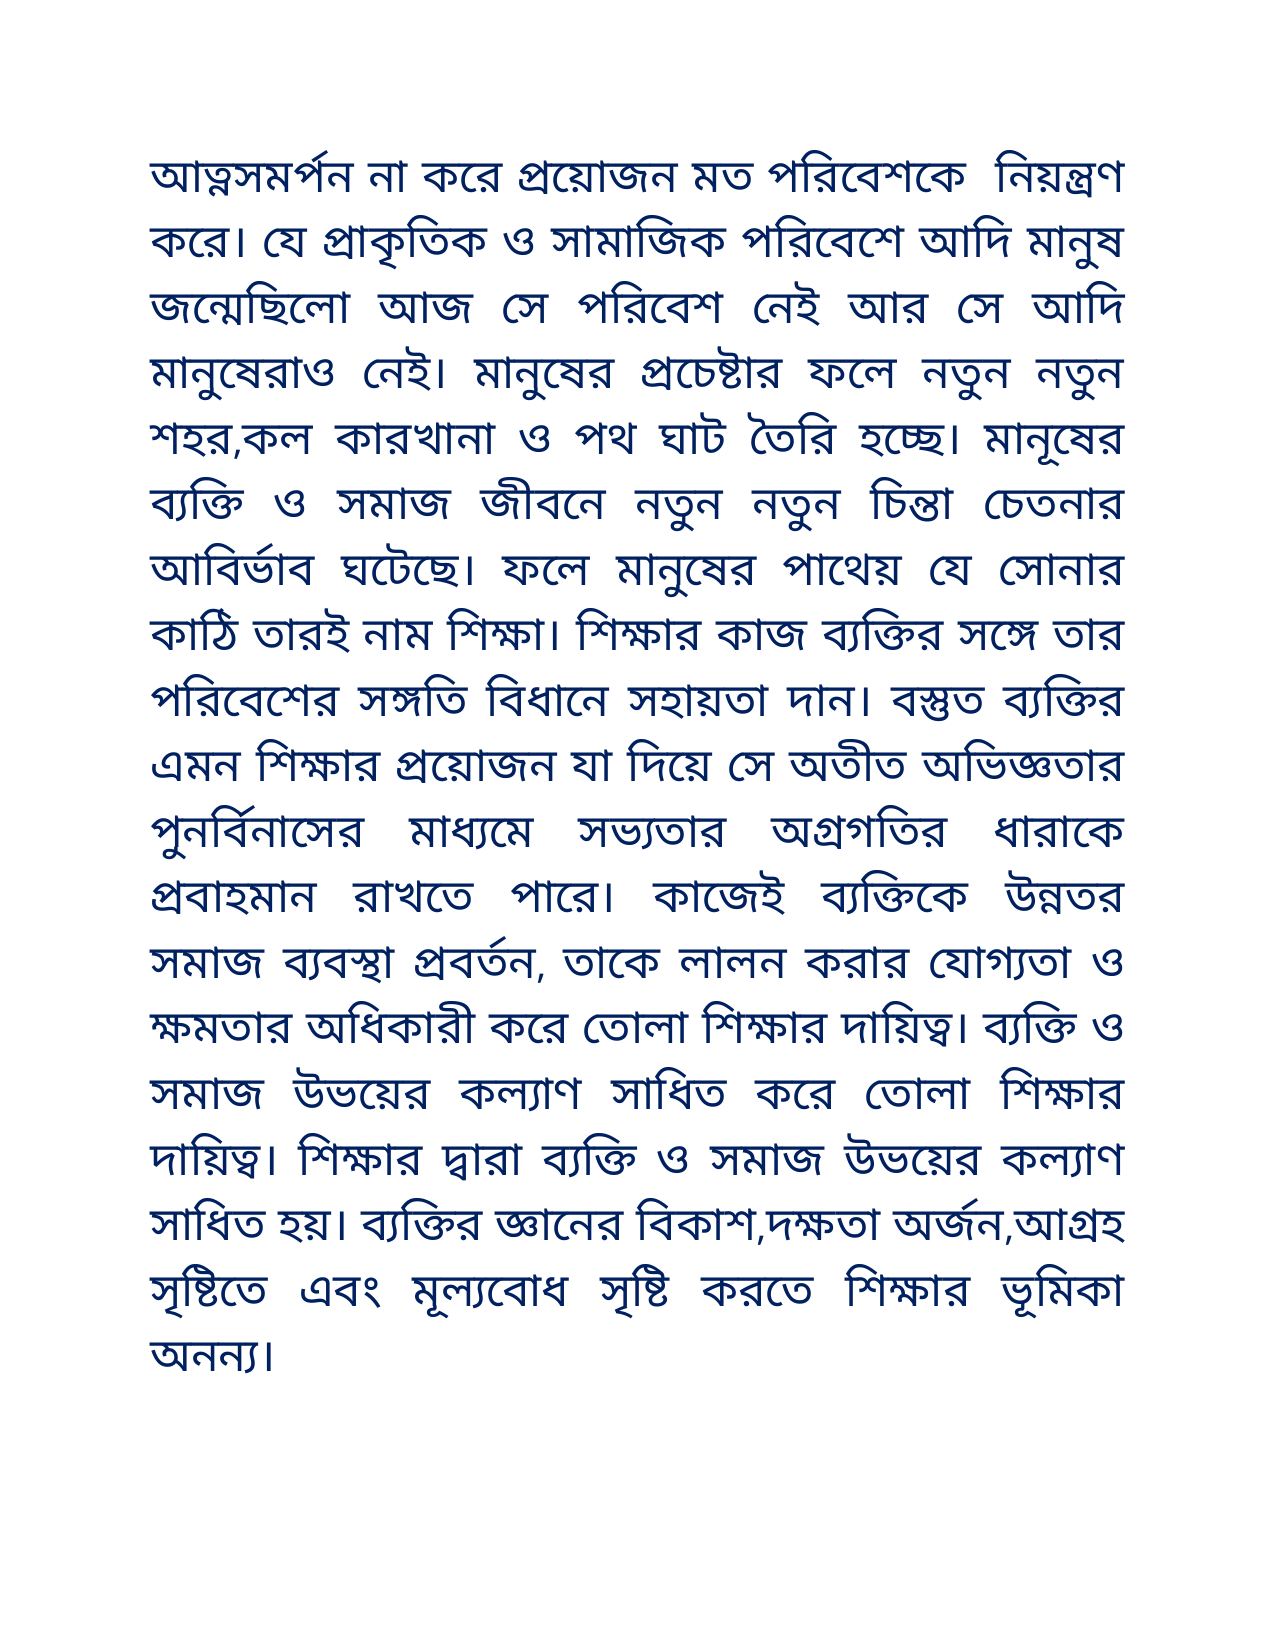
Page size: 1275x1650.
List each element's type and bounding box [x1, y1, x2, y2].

text [150, 150, 1125, 1390]
